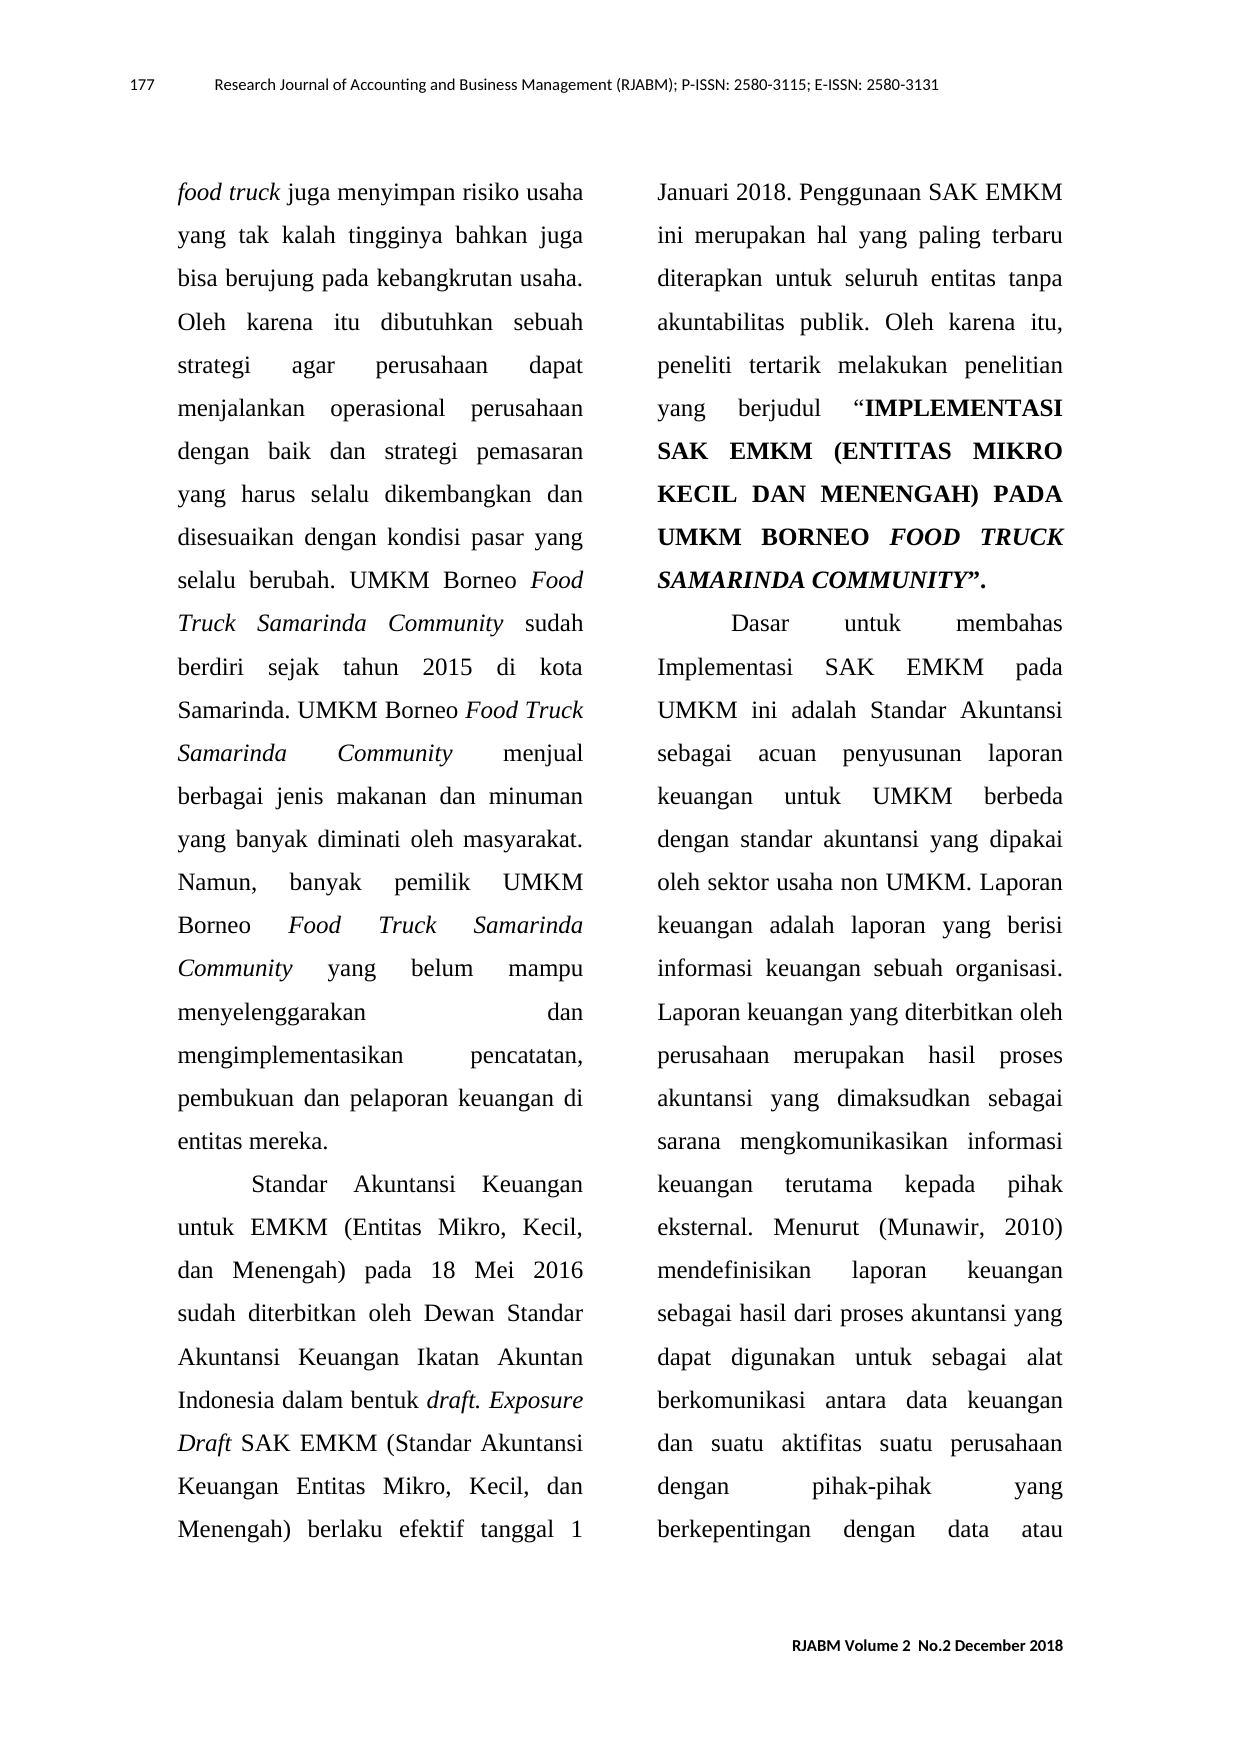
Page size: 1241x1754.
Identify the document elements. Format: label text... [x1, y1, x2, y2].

text Standar Akuntansi Keuangan untuk EMKM (Entitas Mikro, Kecil, dan Menengah) pada 18 Mei 2016 sudah diterbitkan oleh Dewan Standar Akuntansi Keuangan Ikatan Akuntan Indonesia dalam bentuk draft. Exposure Draft SAK EMKM (Standar Akuntansi Keuangan Entitas Mikro, Kecil, dan Menengah) berlaku efektif tanggal 1 Januari 2018. Penggunaan SAK EMKM ini merupakan hal yang paling terbaru diterapkan untuk seluruh entitas tanpa akuntabilitas publik. Oleh karena itu, peneliti tertarik melakukan penelitian yang berjudul “IMPLEMENTASI SAK EMKM (ENTITAS MIKRO KECIL DAN MENENGAH) PADA UMKM BORNEO FOOD TRUCK SAMARINDA COMMUNITY”. [657, 177, 1063, 594]
text Standar Akuntansi Keuangan untuk EMKM (Entitas Mikro, Kecil, dan Menengah) pada 18 Mei 2016 sudah diterbitkan oleh Dewan Standar Akuntansi Keuangan Ikatan Akuntan Indonesia dalam bentuk draft. Exposure Draft SAK EMKM (Standar Akuntansi Keuangan Entitas Mikro, Kecil, dan Menengah) berlaku efektif tanggal 1 Januari 2018. Penggunaan SAK EMKM ini merupakan hal yang paling terbaru diterapkan untuk seluruh entitas tanpa akuntabilitas publik. Oleh karena itu, peneliti tertarik melakukan penelitian yang berjudul “IMPLEMENTASI SAK EMKM (ENTITAS MIKRO KECIL DAN MENENGAH) PADA UMKM BORNEO FOOD TRUCK SAMARINDA COMMUNITY”. [177, 1169, 583, 1543]
